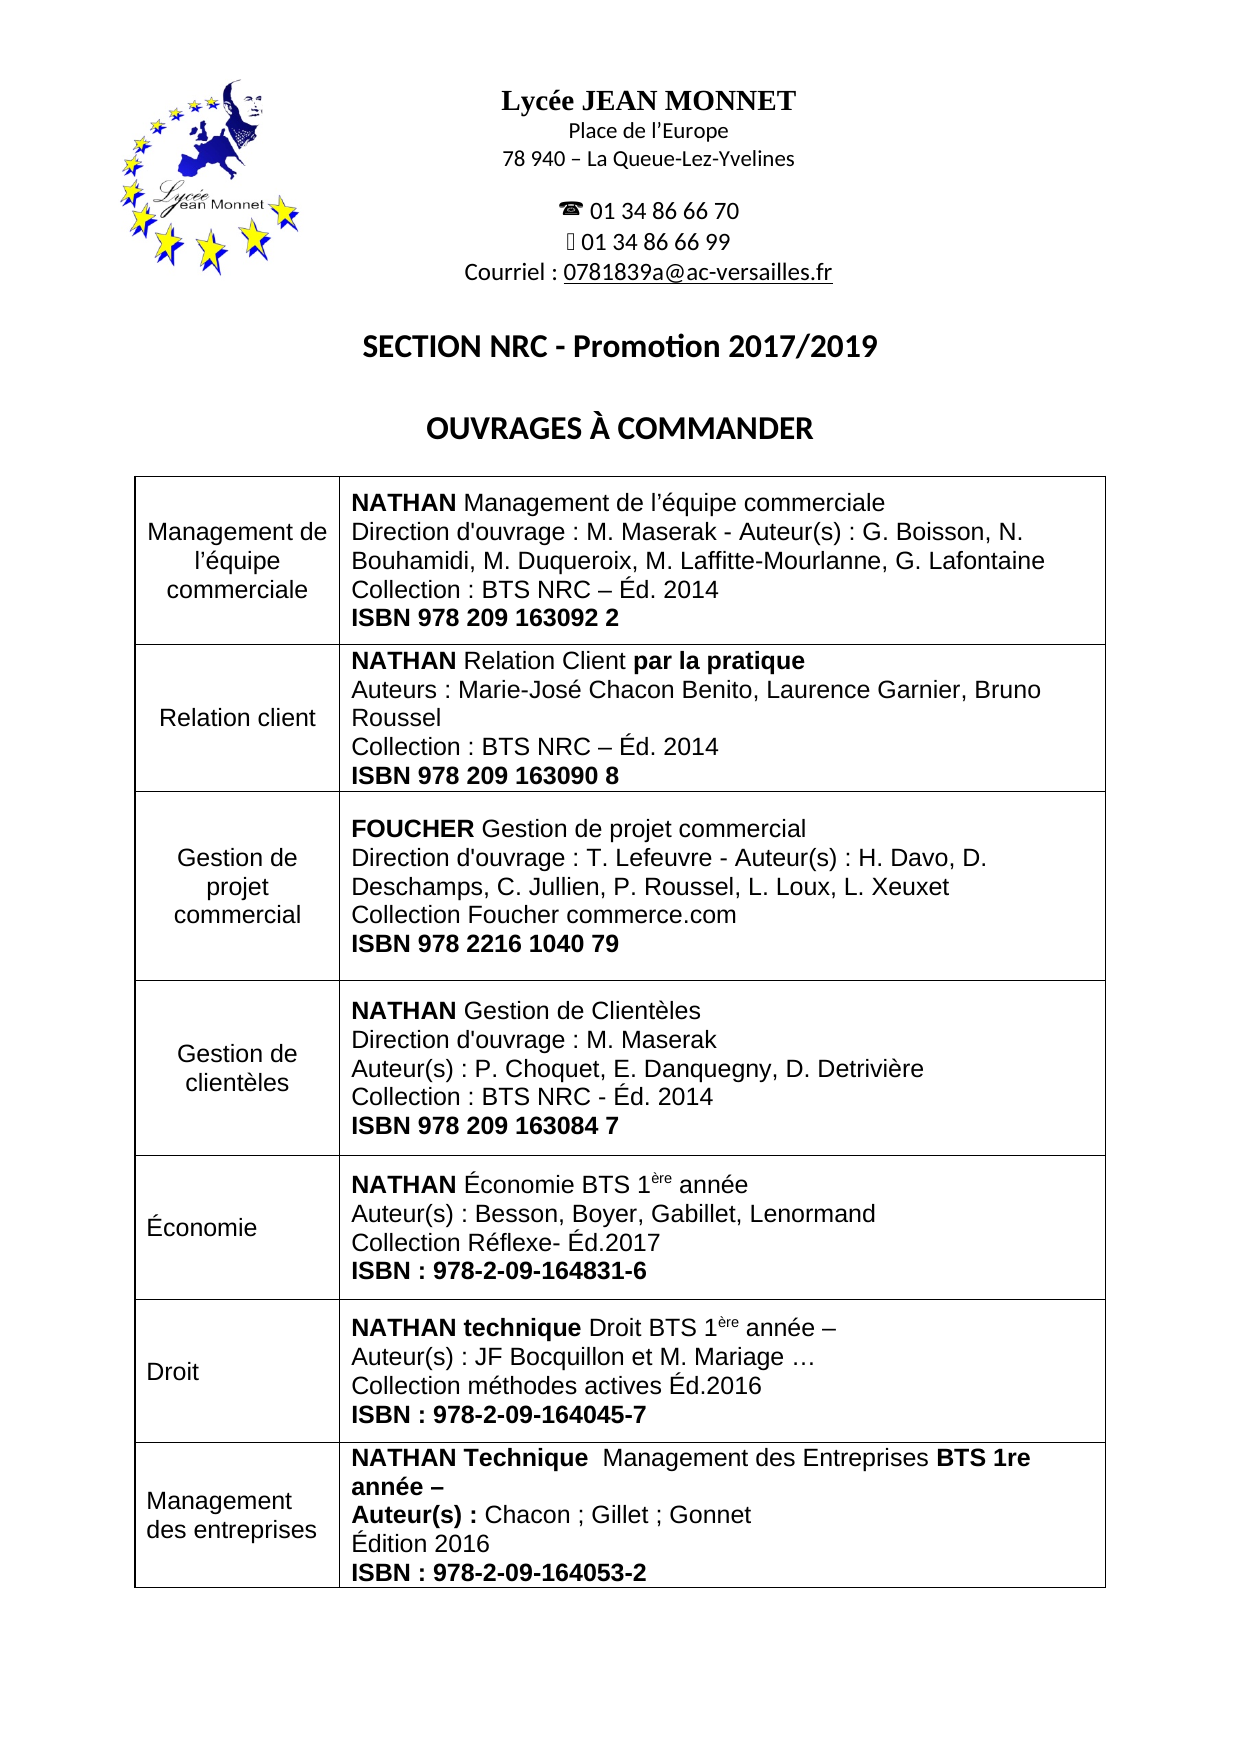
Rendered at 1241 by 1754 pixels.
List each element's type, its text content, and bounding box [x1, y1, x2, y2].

table_cell FOUCHER Gestion de projet commercial Direction d'ouvrage : T. Lefeuvre - Auteur(s) : H. Davo, D. Deschamps, C. Jullien, P. Roussel, L. Loux, L. Xeuxet Collection Foucher commerce.com ISBN 978 2216 1040 79 [340, 792, 1105, 980]
table_cell Gestion de clientèles [136, 981, 339, 1155]
text SECTION NRC - Promotion 2017/2019 [118, 325, 1122, 366]
table_cell NATHAN Économie BTS 1ère année Auteur(s) : Besson, Boyer, Gabillet, Lenormand Collection Réflexe- Éd.2017 ISBN : 978-2-09-164831-6 [340, 1156, 1105, 1299]
table_cell Économie [136, 1156, 339, 1299]
table_cell Gestion de projet commercial [136, 792, 339, 980]
table_cell Management des entreprises [136, 1443, 339, 1587]
table_header NATHAN Management de l’équipe commerciale Direction d'ouvrage : M. Maserak - Auteur(s) : G. Boisson, N. Bouhamidi, M. Duqueroix, M. Laffitte-Mourlanne, G. Lafontaine Collection : BTS NRC – Éd. 2014 ISBN 978 209 163092 2 [340, 477, 1105, 644]
table_header Management de l’équipe commerciale [136, 477, 339, 644]
table_cell NATHAN Relation Client par la pratique Auteurs : Marie-José Chacon Benito, Laurence Garnier, Bruno Roussel Collection : BTS NRC – Éd. 2014 ISBN 978 209 163090 8 [340, 645, 1105, 791]
picture [118, 73, 304, 281]
table_cell NATHAN Technique Management des Entreprises BTS 1re année – Auteur(s) : Chacon ; Gillet ; Gonnet Édition 2016 ISBN : 978-2-09-164053-2 [340, 1443, 1105, 1587]
table_cell NATHAN Gestion de Clientèles Direction d'ouvrage : M. Maserak Auteur(s) : P. Choquet, E. Danquegny, D. Detrivière Collection : BTS NRC - Éd. 2014 ISBN 978 209 163084 7 [340, 981, 1105, 1155]
table_cell Relation client [136, 645, 339, 791]
table_cell Droit [136, 1300, 339, 1442]
table_cell NATHAN technique Droit BTS 1ère année – Auteur(s) : JF Bocquillon et M. Mariage … Collection méthodes actives Éd.2016 ISBN : 978-2-09-164045-7 [340, 1300, 1105, 1442]
text OUVRAGES À COMMANDER [118, 407, 1122, 448]
